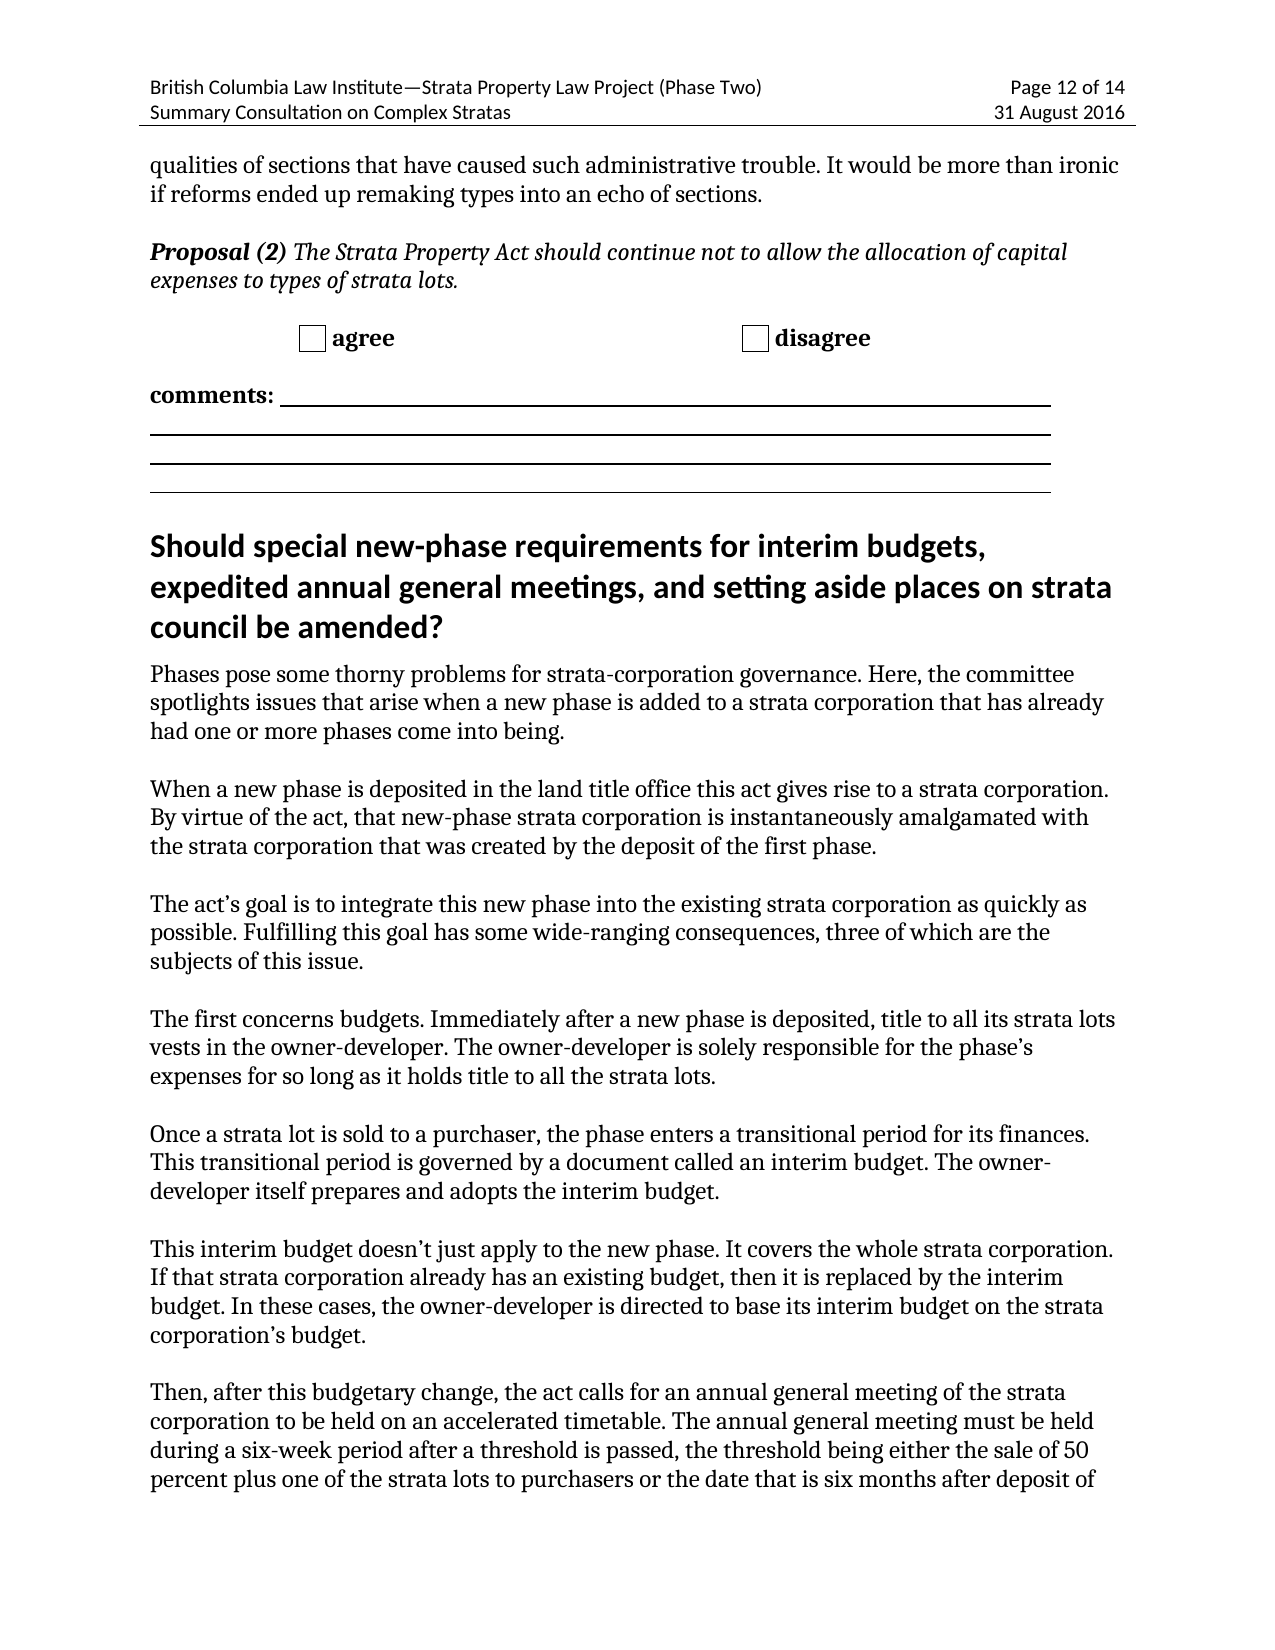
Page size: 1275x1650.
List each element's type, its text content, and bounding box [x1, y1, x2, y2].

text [150, 151, 1125, 209]
text The act’s goal is to integrate this new phase into the existing strata corporation as quickly as possible. Fulfilling this goal has some wide-ranging consequences, three of which are the subjects of this issue. [150, 889, 1125, 976]
text Phases pose some thorny problems for strata-corporation governance. Here, the committee spotlights issues that arise when a new phase is added to a strata corporation that has already had one or more phases come into being. [150, 659, 1125, 746]
text Once a strata lot is sold to a purchaser, the phase enters a transitional period for its finances. This transitional period is governed by a document called an interim budget. The owner-developer itself prepares and adopts the interim budget. [150, 1119, 1125, 1206]
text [150, 1378, 1125, 1493]
text When a new phase is deposited in the land title office this act gives rise to a strata corporation. By virtue of the act, that new-phase strata corporation is instantaneously amalgamated with the strata corporation that was created by the deposit of the first phase. [150, 774, 1125, 861]
text Should special new-phase requirements for interim budgets, expedited annual general meetings, and setting aside places on strata council be amended? [150, 525, 1125, 647]
text comments: [150, 381, 1125, 410]
text Proposal (2) The Strata Property Act should continue not to allow the allocation of capital expenses to types of strata lots. [150, 237, 1125, 295]
text agree disagree [298, 324, 1125, 352]
text The first concerns budgets. Immediately after a new phase is deposited, title to all its strata lots vests in the owner-developer. The owner-developer is solely responsible for the phase’s expenses for so long as it holds title to all the strata lots. [150, 1004, 1125, 1091]
text This interim budget doesn’t just apply to the new phase. It covers the whole strata corporation. If that strata corporation already has an existing budget, then it is replaced by the interim budget. In these cases, the owner-developer is directed to base its interim budget on the strata corporation’s budget. [150, 1234, 1125, 1349]
